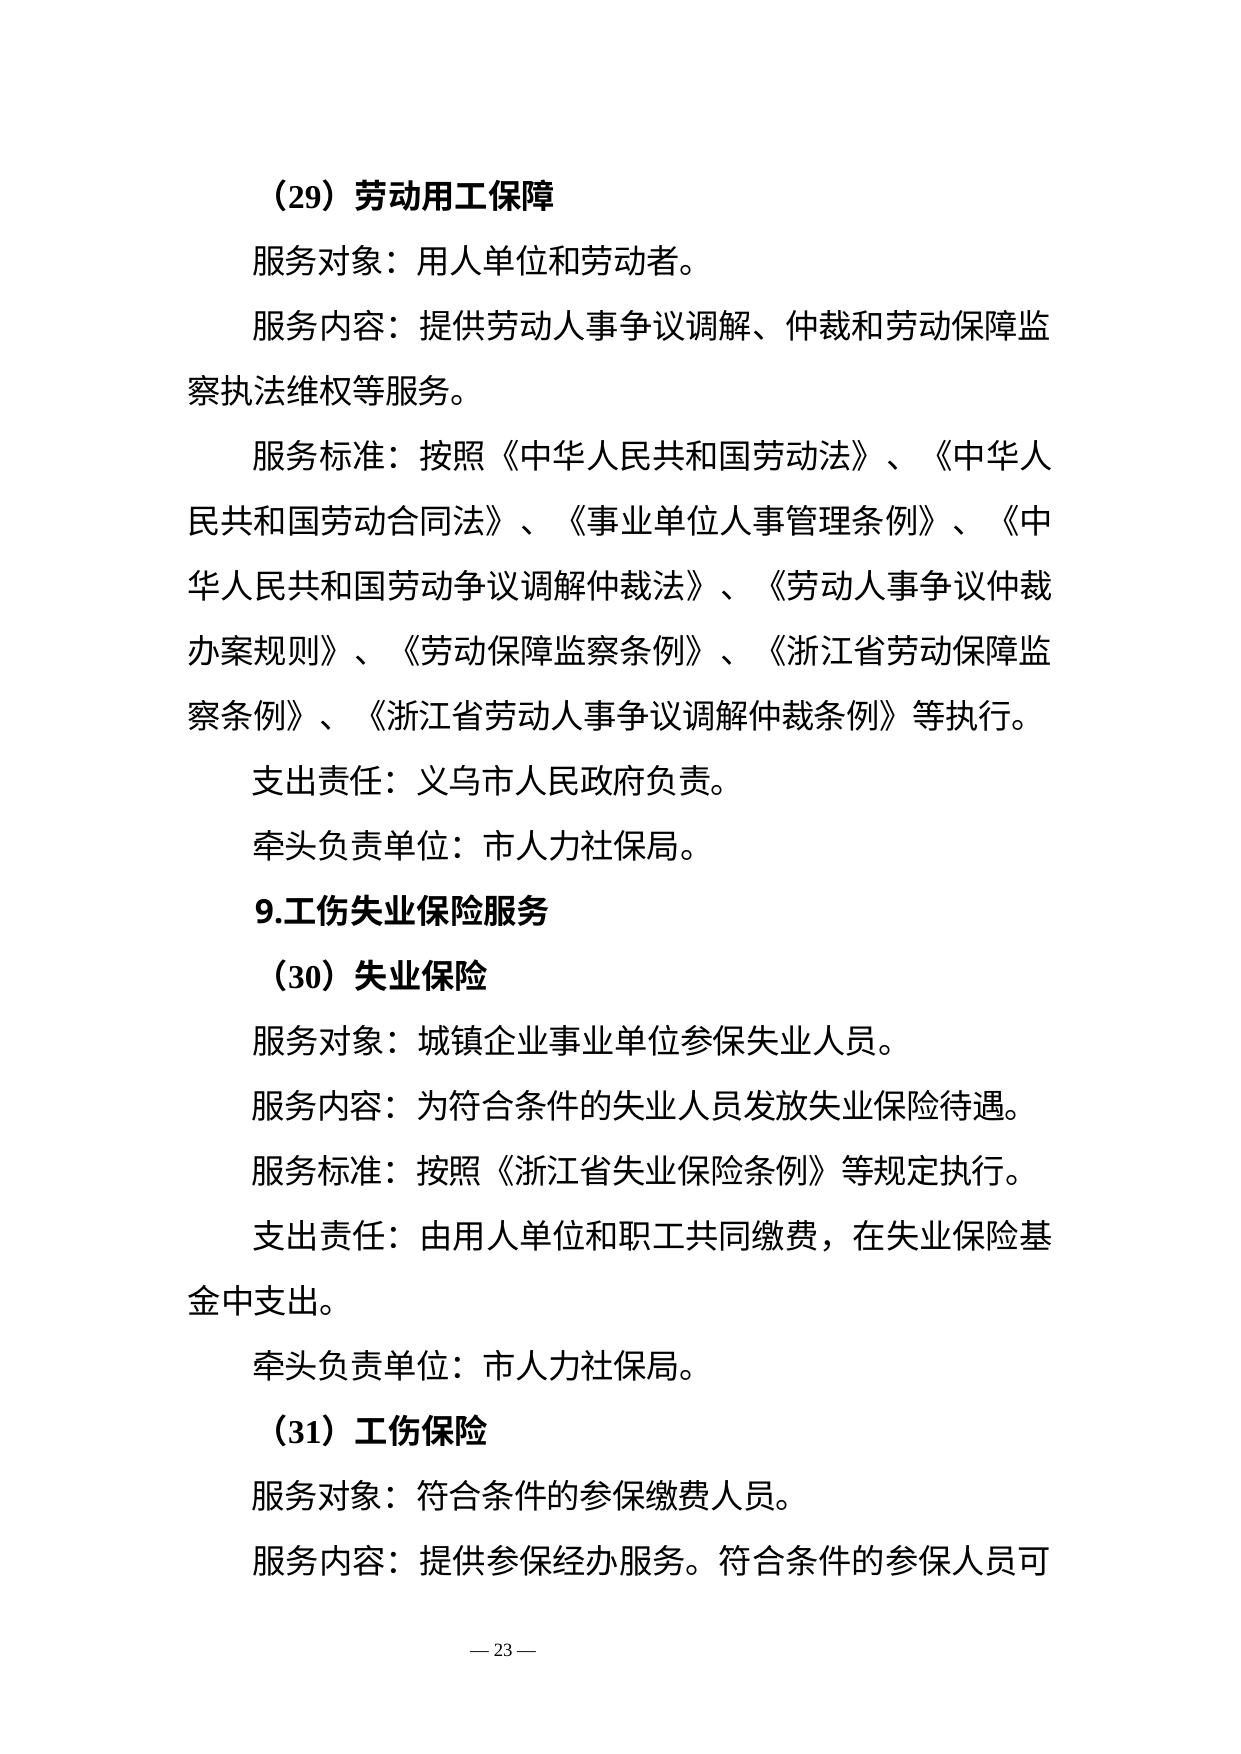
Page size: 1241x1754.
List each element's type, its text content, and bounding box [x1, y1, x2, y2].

subtitle （29）劳动用工保障 [187, 162, 1053, 227]
text 牵头负责单位：市人力社保局。 [187, 812, 1053, 877]
text 服务对象：城镇企业事业单位参保失业人员。 [187, 1007, 1053, 1072]
text 服务内容：提供劳动人事争议调解、仲裁和劳动保障监察执法维权等服务。 [187, 292, 1053, 422]
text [187, 1527, 1053, 1592]
text 服务对象：符合条件的参保缴费人员。 [187, 1462, 1053, 1527]
text 服务内容：为符合条件的失业人员发放失业保险待遇。 [187, 1072, 1053, 1137]
text 支出责任：由用人单位和职工共同缴费，在失业保险基金中支出。 [187, 1202, 1053, 1332]
text 服务标准：按照《中华人民共和国劳动法》、《中华人民共和国劳动合同法》、《事业单位人事管理条例》、《中华人民共和国劳动争议调解仲裁法》、《劳动人事争议仲裁办案规则》、《劳动保障监察条例》、《浙江省劳动保障监察条例》、《浙江省劳动人事争议调解仲裁条例》等执行。 [187, 422, 1053, 747]
subtitle （31）工伤保险 [187, 1397, 1053, 1462]
subtitle （30）失业保险 [187, 942, 1053, 1007]
text 支出责任：义乌市人民政府负责。 [187, 747, 1053, 812]
text 牵头负责单位：市人力社保局。 [187, 1332, 1053, 1397]
text 服务标准：按照《浙江省失业保险条例》等规定执行。 [187, 1137, 1053, 1202]
subtitle 9.工伤失业保险服务 [187, 877, 1053, 942]
text 服务对象：用人单位和劳动者。 [187, 227, 1053, 292]
